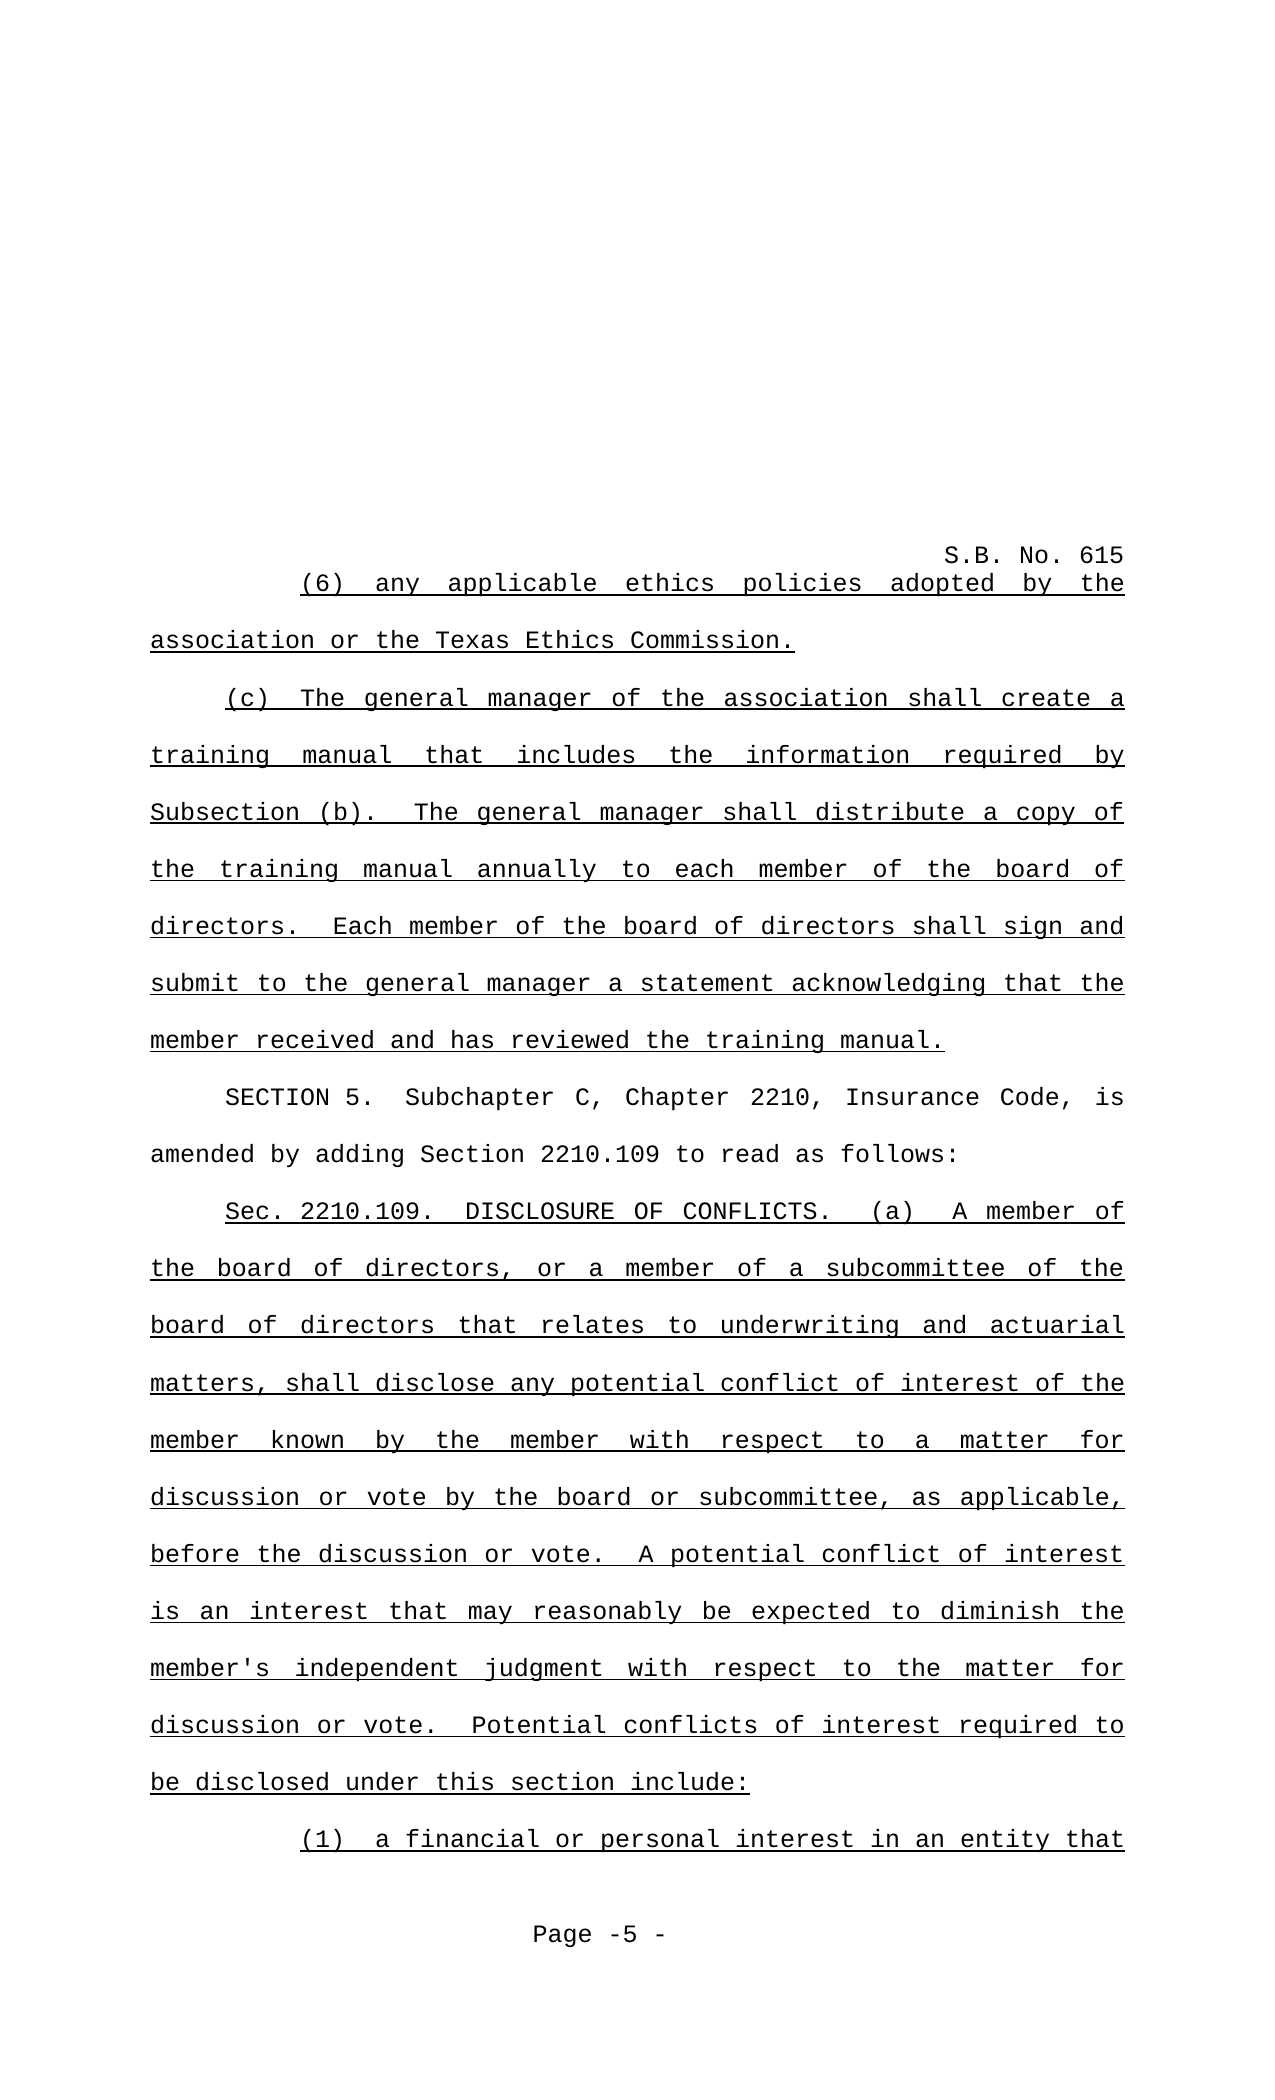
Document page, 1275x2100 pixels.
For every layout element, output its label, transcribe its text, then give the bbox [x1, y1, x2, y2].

text Sec. 2210.109. DISCLOSURE OF CONFLICTS. (a) A member of the board of directors, or a member of a subcommittee of the board of directors that relates to underwriting and actuarial matters, shall disclose any potential conflict of interest of the member known by the member with respect to a matter for discussion or vote by the board or subcommittee, as applicable, before the discussion or vote. A potential conflict of interest is an interest that may reasonably be expected to diminish the member's independent judgment with respect to the matter for discussion or vote. Potential conflicts of interest required to be disclosed under this section include: [150, 1680, 1125, 1736]
text Sec. 2210.109. DISCLOSURE OF CONFLICTS. (a) A member of the board of directors, or a member of a subcommittee of the board of directors that relates to underwriting and actuarial matters, shall disclose any potential conflict of interest of the member known by the member with respect to a matter for discussion or vote by the board or subcommittee, as applicable, before the discussion or vote. A potential conflict of interest is an interest that may reasonably be expected to diminish the member's independent judgment with respect to the matter for discussion or vote. Potential conflicts of interest required to be disclosed under this section include: [150, 1395, 1125, 1450]
text SECTION 5. Subchapter C, Chapter 2210, Insurance Code, is amended by adding Section 2210.109 to read as follows: [150, 1084, 1125, 1170]
text (c) The general manager of the association shall create a training manual that includes the information required by Subsection (b). The general manager shall distribute a copy of the training manual annually to each member of the board of directors. Each member of the board of directors shall sign and submit to the general manager a statement acknowledging that the member received and has reviewed the training manual. [150, 938, 1125, 994]
text Sec. 2210.109. DISCLOSURE OF CONFLICTS. (a) A member of the board of directors, or a member of a subcommittee of the board of directors that relates to underwriting and actuarial matters, shall disclose any potential conflict of interest of the member known by the member with respect to a matter for discussion or vote by the board or subcommittee, as applicable, before the discussion or vote. A potential conflict of interest is an interest that may reasonably be expected to diminish the member's independent judgment with respect to the matter for discussion or vote. Potential conflicts of interest required to be disclosed under this section include: [150, 1199, 1125, 1279]
text Sec. 2210.109. DISCLOSURE OF CONFLICTS. (a) A member of the board of directors, or a member of a subcommittee of the board of directors that relates to underwriting and actuarial matters, shall disclose any potential conflict of interest of the member known by the member with respect to a matter for discussion or vote by the board or subcommittee, as applicable, before the discussion or vote. A potential conflict of interest is an interest that may reasonably be expected to diminish the member's independent judgment with respect to the matter for discussion or vote. Potential conflicts of interest required to be disclosed under this section include: [150, 1623, 1125, 1679]
text Sec. 2210.109. DISCLOSURE OF CONFLICTS. (a) A member of the board of directors, or a member of a subcommittee of the board of directors that relates to underwriting and actuarial matters, shall disclose any potential conflict of interest of the member known by the member with respect to a matter for discussion or vote by the board or subcommittee, as applicable, before the discussion or vote. A potential conflict of interest is an interest that may reasonably be expected to diminish the member's independent judgment with respect to the matter for discussion or vote. Potential conflicts of interest required to be disclosed under this section include: [150, 1737, 1125, 1798]
text (c) The general manager of the association shall create a training manual that includes the information required by Subsection (b). The general manager shall distribute a copy of the training manual annually to each member of the board of directors. Each member of the board of directors shall sign and submit to the general manager a statement acknowledging that the member received and has reviewed the training manual. [150, 881, 1125, 937]
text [150, 1827, 1125, 1855]
text (c) The general manager of the association shall create a training manual that includes the information required by Subsection (b). The general manager shall distribute a copy of the training manual annually to each member of the board of directors. Each member of the board of directors shall sign and submit to the general manager a statement acknowledging that the member received and has reviewed the training manual. [150, 685, 1125, 765]
text Sec. 2210.109. DISCLOSURE OF CONFLICTS. (a) A member of the board of directors, or a member of a subcommittee of the board of directors that relates to underwriting and actuarial matters, shall disclose any potential conflict of interest of the member known by the member with respect to a matter for discussion or vote by the board or subcommittee, as applicable, before the discussion or vote. A potential conflict of interest is an interest that may reasonably be expected to diminish the member's independent judgment with respect to the matter for discussion or vote. Potential conflicts of interest required to be disclosed under this section include: [150, 1338, 1125, 1393]
text (6) any applicable ethics policies adopted by the association or the Texas Ethics Commission. [150, 571, 1125, 656]
text Sec. 2210.109. DISCLOSURE OF CONFLICTS. (a) A member of the board of directors, or a member of a subcommittee of the board of directors that relates to underwriting and actuarial matters, shall disclose any potential conflict of interest of the member known by the member with respect to a matter for discussion or vote by the board or subcommittee, as applicable, before the discussion or vote. A potential conflict of interest is an interest that may reasonably be expected to diminish the member's independent judgment with respect to the matter for discussion or vote. Potential conflicts of interest required to be disclosed under this section include: [150, 1281, 1125, 1336]
text Sec. 2210.109. DISCLOSURE OF CONFLICTS. (a) A member of the board of directors, or a member of a subcommittee of the board of directors that relates to underwriting and actuarial matters, shall disclose any potential conflict of interest of the member known by the member with respect to a matter for discussion or vote by the board or subcommittee, as applicable, before the discussion or vote. A potential conflict of interest is an interest that may reasonably be expected to diminish the member's independent judgment with respect to the matter for discussion or vote. Potential conflicts of interest required to be disclosed under this section include: [150, 1452, 1125, 1508]
text (c) The general manager of the association shall create a training manual that includes the information required by Subsection (b). The general manager shall distribute a copy of the training manual annually to each member of the board of directors. Each member of the board of directors shall sign and submit to the general manager a statement acknowledging that the member received and has reviewed the training manual. [150, 995, 1125, 1056]
text Sec. 2210.109. DISCLOSURE OF CONFLICTS. (a) A member of the board of directors, or a member of a subcommittee of the board of directors that relates to underwriting and actuarial matters, shall disclose any potential conflict of interest of the member known by the member with respect to a matter for discussion or vote by the board or subcommittee, as applicable, before the discussion or vote. A potential conflict of interest is an interest that may reasonably be expected to diminish the member's independent judgment with respect to the matter for discussion or vote. Potential conflicts of interest required to be disclosed under this section include: [150, 1509, 1125, 1565]
text (c) The general manager of the association shall create a training manual that includes the information required by Subsection (b). The general manager shall distribute a copy of the training manual annually to each member of the board of directors. Each member of the board of directors shall sign and submit to the general manager a statement acknowledging that the member received and has reviewed the training manual. [150, 767, 1125, 880]
text Sec. 2210.109. DISCLOSURE OF CONFLICTS. (a) A member of the board of directors, or a member of a subcommittee of the board of directors that relates to underwriting and actuarial matters, shall disclose any potential conflict of interest of the member known by the member with respect to a matter for discussion or vote by the board or subcommittee, as applicable, before the discussion or vote. A potential conflict of interest is an interest that may reasonably be expected to diminish the member's independent judgment with respect to the matter for discussion or vote. Potential conflicts of interest required to be disclosed under this section include: [150, 1566, 1125, 1622]
